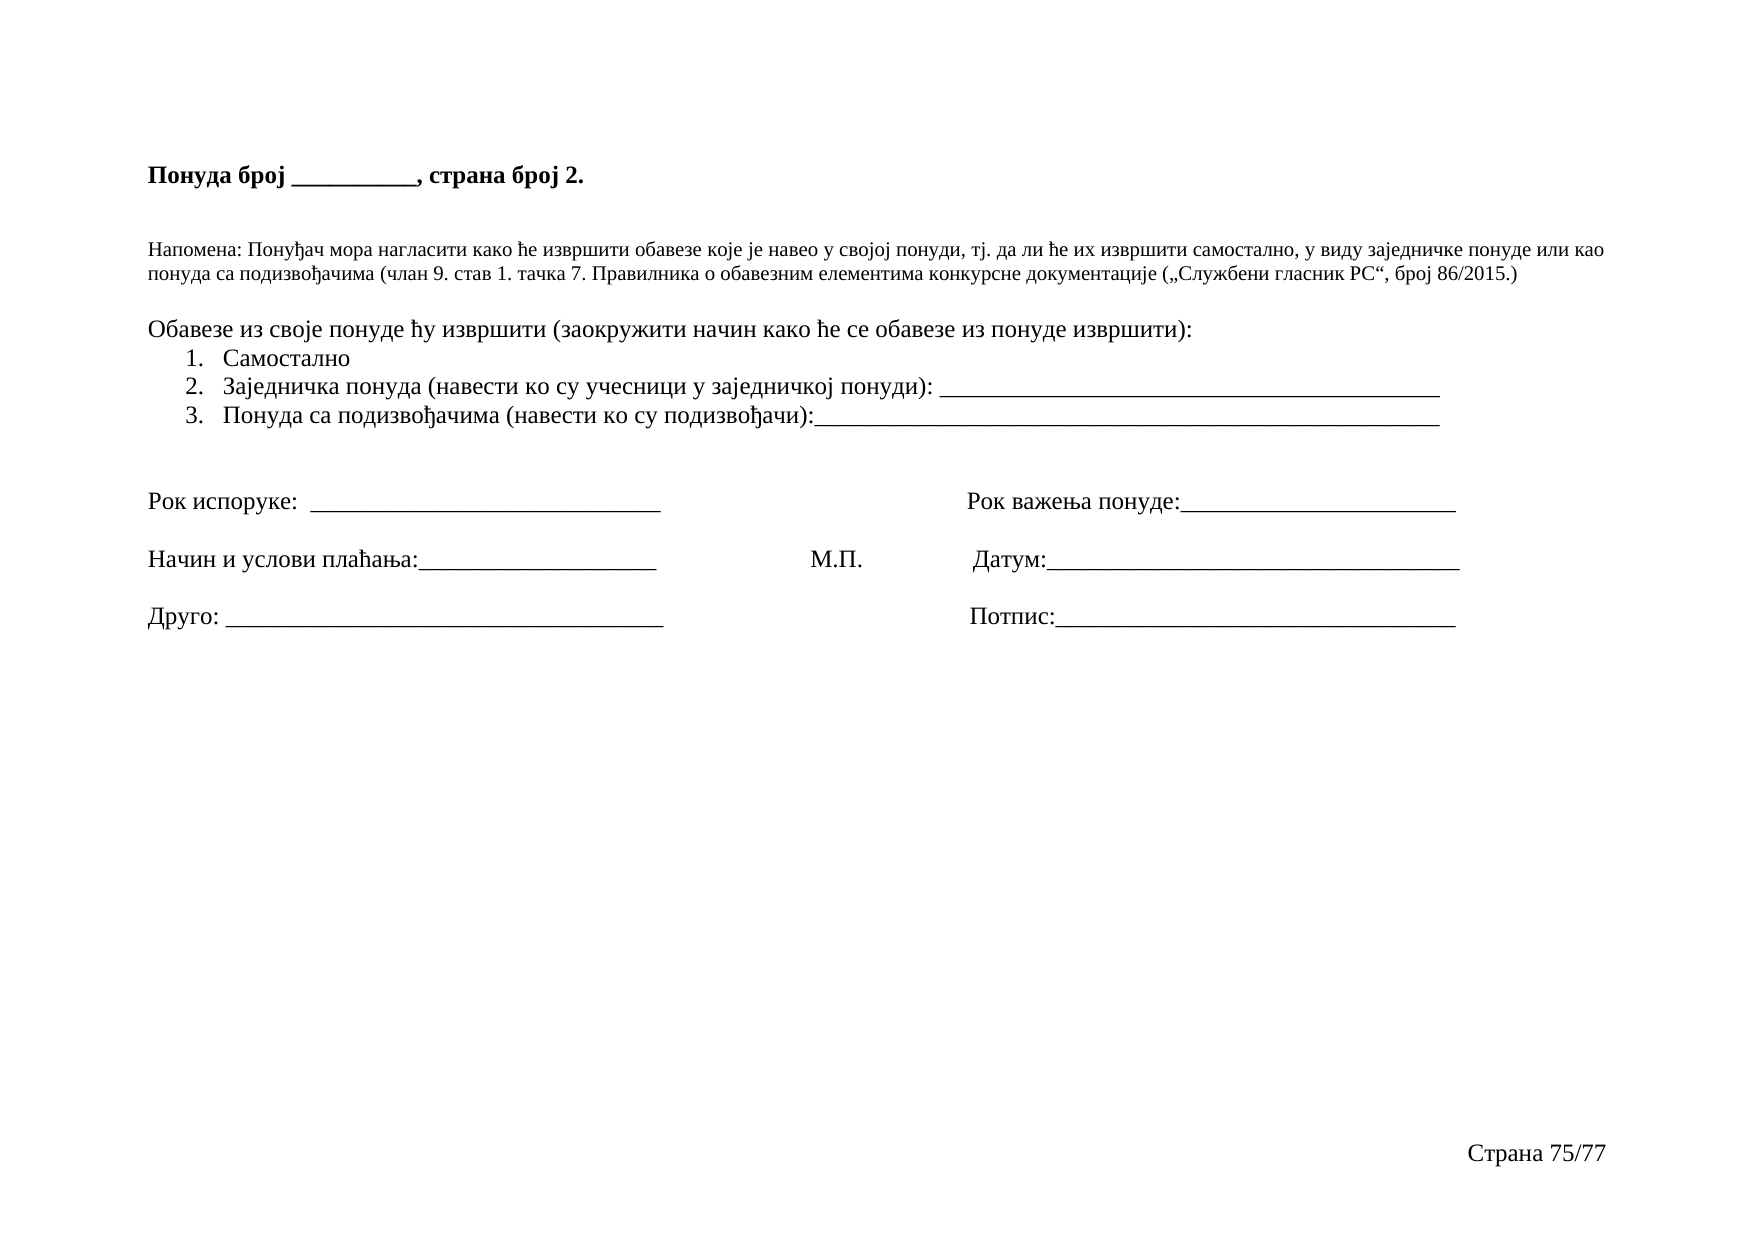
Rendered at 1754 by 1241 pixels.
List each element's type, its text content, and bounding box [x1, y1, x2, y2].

text Обавезе из своје понуде ћу извршити (заокружити начин како ће се обавезе из понуде извршити): [148, 314, 1606, 343]
text Друго: ___________________________________ Потпис:________________________________ [148, 601, 1606, 630]
text Рок испоруке: ____________________________ Рок важења понуде:______________________ [148, 486, 1606, 515]
list Понуда са подизвођачима (навести ко су подизвођачи):__________________________________________________ [185, 400, 1606, 429]
text Начин и услови плаћања:___________________ М.П. Датум:_________________________________ [148, 544, 1606, 573]
list Самостално [185, 343, 1606, 371]
text Понуда број __________, страна број 2. [148, 160, 1606, 189]
list Заједничка понуда (навести ко су учесници у заједничкој понуди): ________________________________________ [185, 371, 1606, 400]
text Напомена: Понуђач мора нагласити како ће извршити обавезе које је навео у својој понуди, тј. да ли ће их извршити самостално, у виду заједничке понуде или као понуда са подизвођачима (члан 9. став 1. тачка 7. Правилника о обавезним елементима конкурсне документације („Службени гласник РС“, број 86/2015.) [148, 237, 1606, 285]
